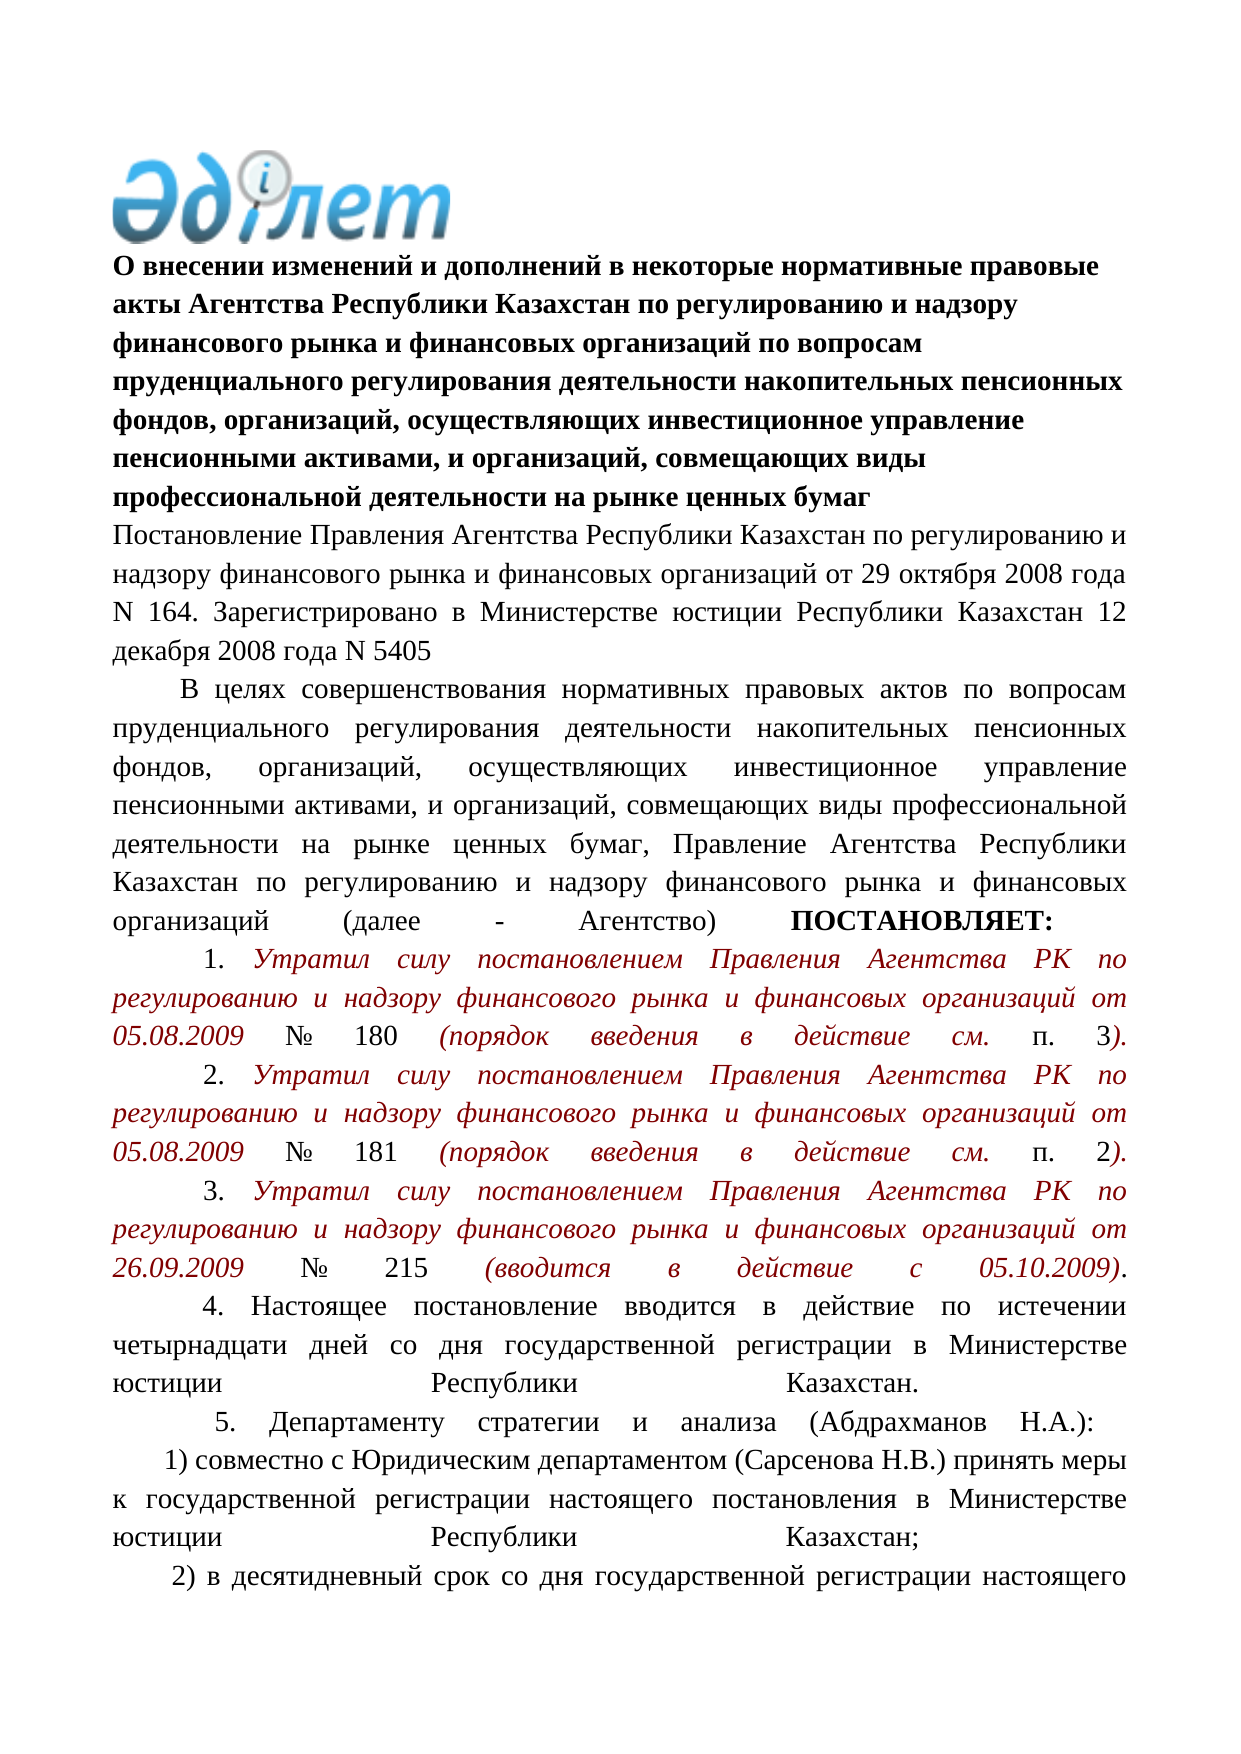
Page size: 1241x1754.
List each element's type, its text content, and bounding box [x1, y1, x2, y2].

text О внесении изменений и дополнений в некоторые нормативные правовые акты Агентства Республики Казахстан по регулированию и надзору финансового рынка и финансовых организаций по вопросам пруденциального регулирования деятельности накопительных пенсионных фондов, организаций, осуществляющих инвестиционное управление пенсионными активами, и организаций, совмещающих виды профессиональной деятельности на рынке ценных бумаг [112, 248, 1128, 512]
text Постановление Правления Агентства Республики Казахстан по регулированию и надзору финансового рынка и финансовых организаций от 29 октября 2008 года N 164. Зарегистрировано в Министерстве юстиции Республики Казахстан 12 декабря 2008 года N 5405 [112, 517, 1128, 667]
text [112, 672, 1128, 1592]
picture [112, 150, 451, 244]
